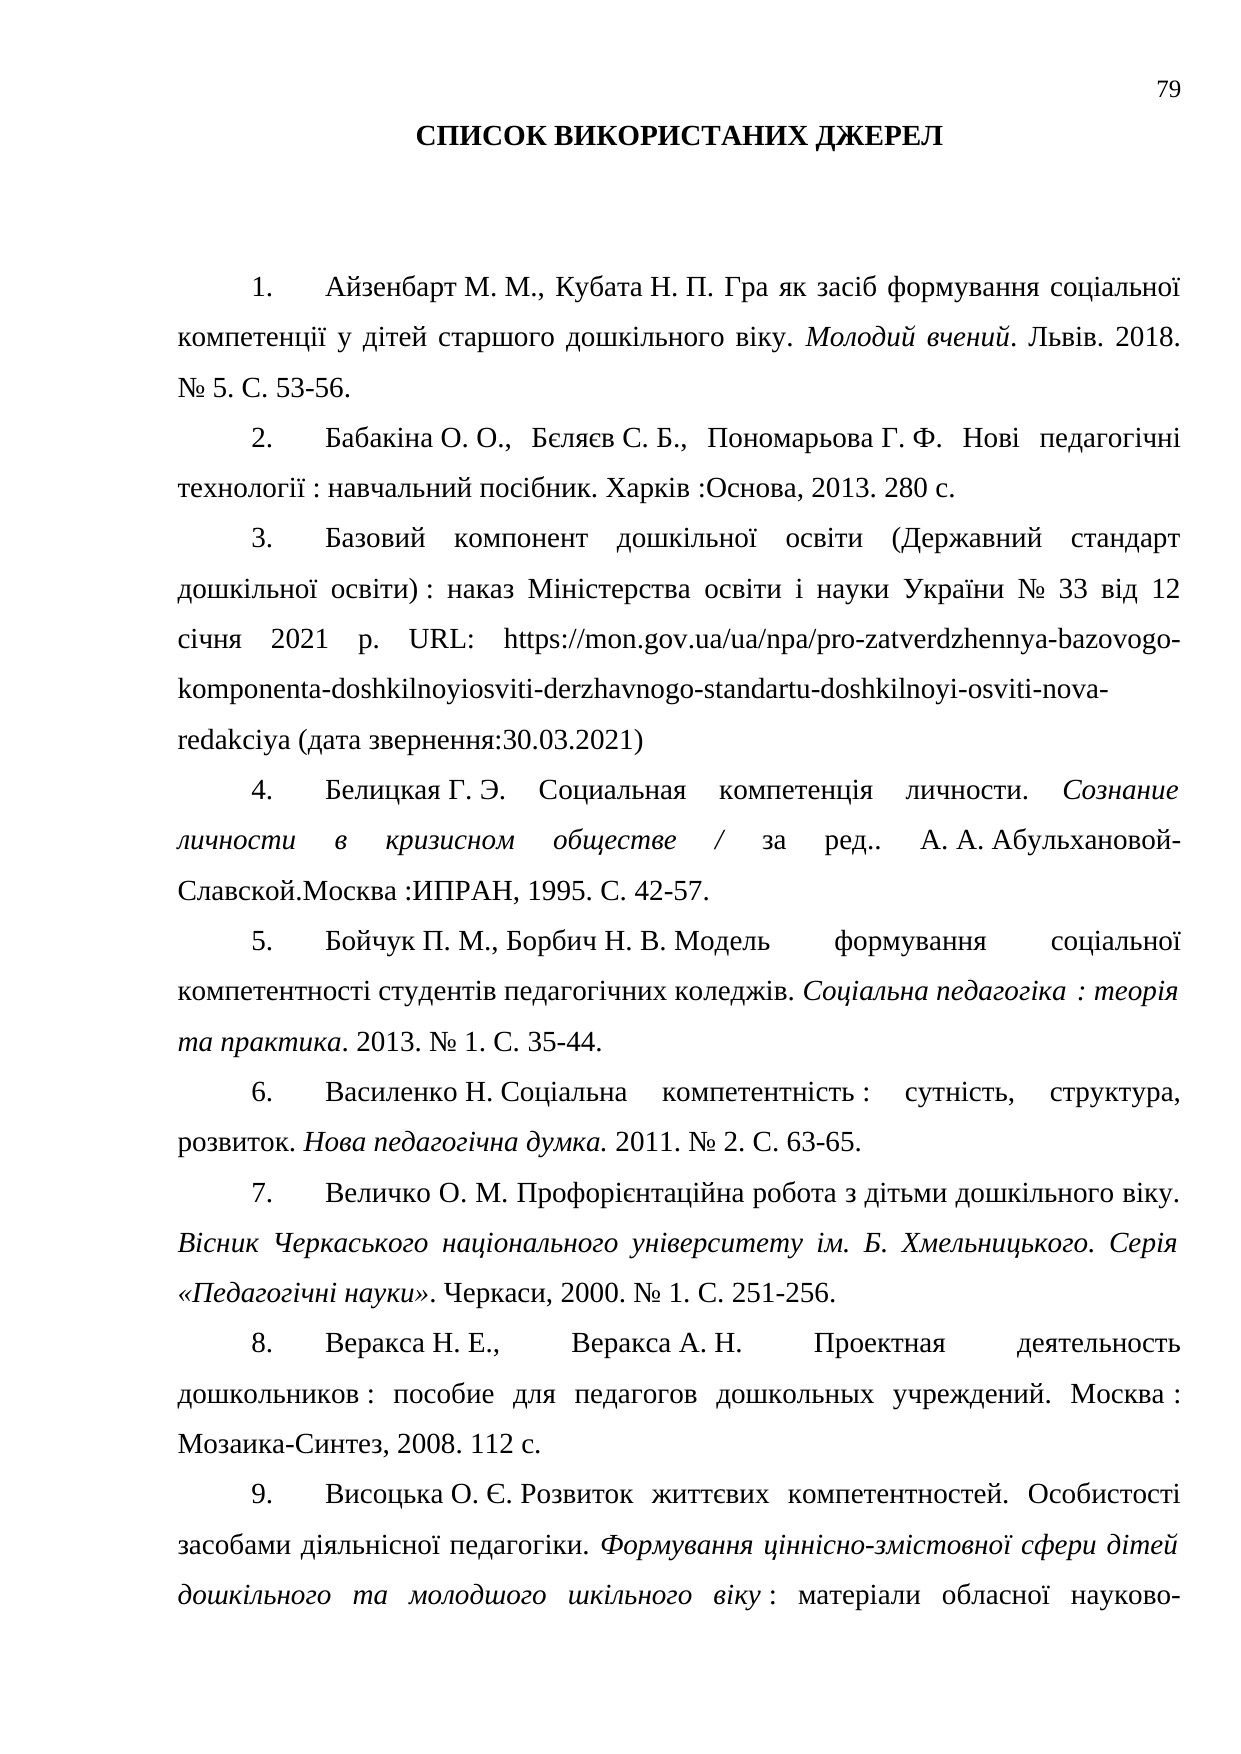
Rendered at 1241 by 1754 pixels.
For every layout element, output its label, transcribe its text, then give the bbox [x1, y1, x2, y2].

list Веракса Н. Е., Веракса А. Н. Проектная деятельность дошкольников : пособие для педагогов дошкольных учреждений. Москва : Мозаика-Синтез, 2008. 112 с. [177, 1326, 1181, 1460]
text СПИСОК ВИКОРИСТАНИХ ДЖЕРЕЛ [177, 118, 1181, 152]
list Белицкая Г. Э. Социальная компетенція личности. Сознание личности в кризисном обществе / за ред.. А. А. Абульхановой-Славской.Москва :ИПРАН, 1995. С. 42-57. [177, 772, 1181, 906]
list Базовий компонент дошкільної освіти (Державний стандарт дошкільної освіти) : наказ Міністерства освіти і науки України № 33 від 12 січня 2021 р. URL: https://mon.gov.ua/ua/npa/pro-zatverdzhennya-bazovogo-komponenta-doshkilnoyiosviti-derzhavnogo-standartu-doshkilnoyi-osviti-nova-redakciya (дата звернення:30.03.2021) [177, 521, 1181, 755]
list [177, 1477, 1181, 1611]
list Василенко Н. Соціальна компетентність : сутність, структура, розвиток. Нова педагогічна думка. 2011. № 2. С. 63-65. [177, 1074, 1181, 1158]
list Бабакіна О. О., Бєляєв С. Б., Пономарьова Г. Ф. Нові педагогічні технології : навчальний посібник. Харків :Основа, 2013. 280 с. [177, 420, 1181, 504]
list Айзенбарт М. М., Кубата Н. П. Гра як засіб формування соціальної компетенції у дітей старшого дошкільного віку. Молодий вчений. Львів. 2018. № 5. С. 53-56. [177, 269, 1181, 403]
list Бойчук П. М., Борбич Н. В. Модель формування соціальної компетентності студентів педагогічних коледжів. Соціальна педагогіка : теорія та практика. 2013. № 1. С. 35-44. [177, 923, 1181, 1057]
list Величко О. М. Профорієнтаційна робота з дітьми дошкільного віку. Вісник Черкаського національного університету ім. Б. Хмельницького. Серія «Педагогічні науки». Черкаси, 2000. № 1. С. 251-256. [177, 1175, 1181, 1309]
